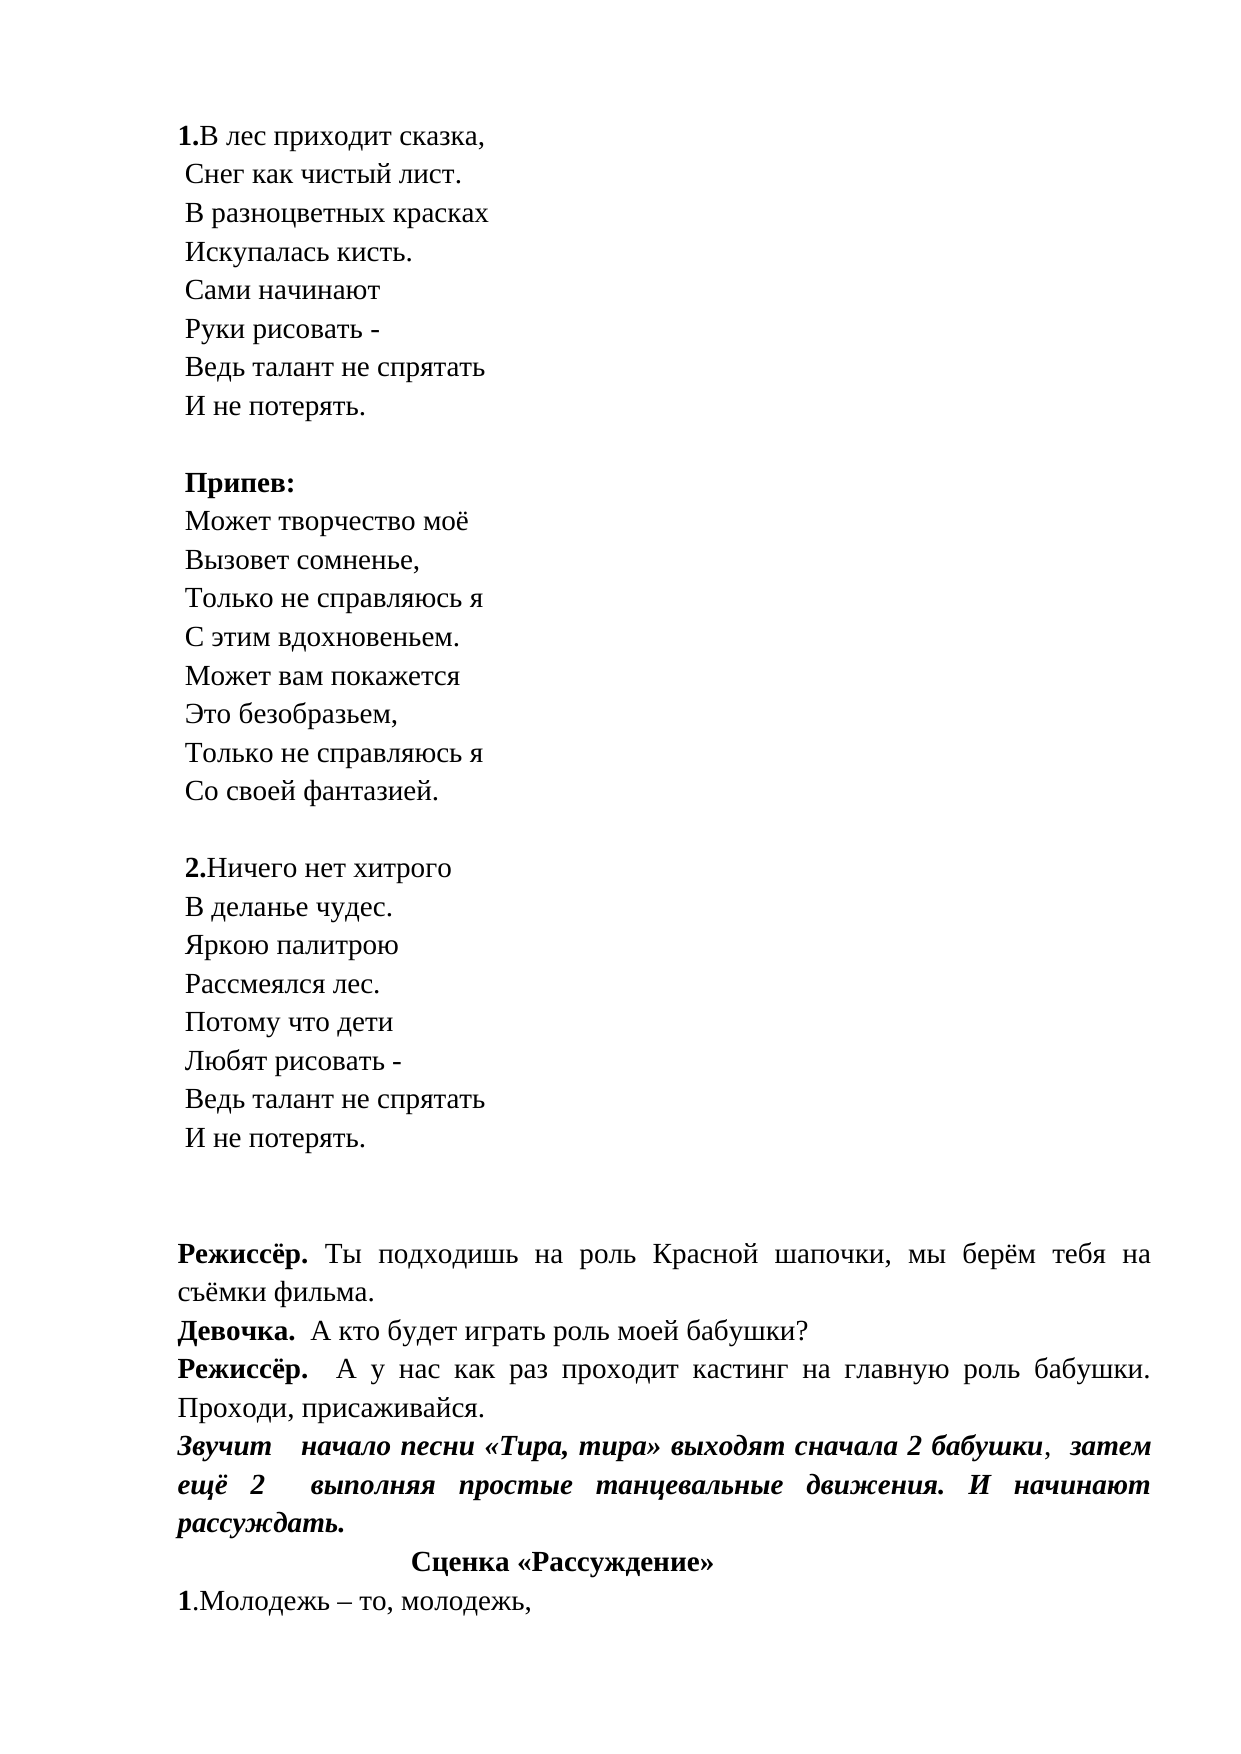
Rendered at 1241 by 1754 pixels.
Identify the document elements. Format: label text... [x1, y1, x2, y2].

text Это безобразьем, [177, 696, 1152, 730]
text Может вам покажется [177, 658, 1152, 691]
text Вызовет сомненье, [177, 542, 1152, 576]
text Режиссёр. Ты подходишь на роль Красной шапочки, мы берём тебя на съёмки фильма. [177, 1236, 1152, 1308]
text Звучит начало песни «Тира, тира» выходят сначала 2 бабушки, затем ещё 2 выполняя простые танцевальные движения. И начинают рассуждать. [177, 1428, 1152, 1539]
text С этим вдохновеньем. [177, 619, 1152, 653]
text Только не справляюсь я [177, 735, 1152, 768]
text И не потерять. [177, 388, 1152, 421]
text И не потерять. [177, 1120, 1152, 1154]
text Яркою палитрою [177, 927, 1152, 961]
text Потому что дети [177, 1004, 1152, 1038]
text Припев: [177, 465, 1152, 498]
text Сами начинают [177, 272, 1152, 306]
text Режиссёр. А у нас как раз проходит кастинг на главную роль бабушки. Проходи, присаживайся. [177, 1351, 1152, 1423]
text Снег как чистый лист. [177, 157, 1152, 190]
text Руки рисовать - [177, 311, 1152, 344]
text 1.В лес приходит сказка, [177, 118, 1152, 152]
text Может творчество моё [177, 503, 1152, 537]
text Со своей фантазией. [177, 773, 1152, 807]
text Искупалась кисть. [177, 234, 1152, 267]
text В деланье чудес. [177, 889, 1152, 922]
text Ведь талант не спрятать [177, 1082, 1152, 1115]
text Ведь талант не спрятать [177, 349, 1152, 383]
text Девочка. А кто будет играть роль моей бабушки? [177, 1313, 1152, 1346]
text Любят рисовать - [177, 1043, 1152, 1077]
text Рассмеялся лес. [177, 966, 1152, 999]
text Сценка «Рассуждение» [177, 1544, 1152, 1578]
text В разноцветных красках [177, 195, 1152, 229]
text Только не справляюсь я [177, 581, 1152, 614]
text 2.Ничего нет хитрого [177, 850, 1152, 884]
text 1.Молодежь – то, молодежь, [177, 1583, 1152, 1616]
